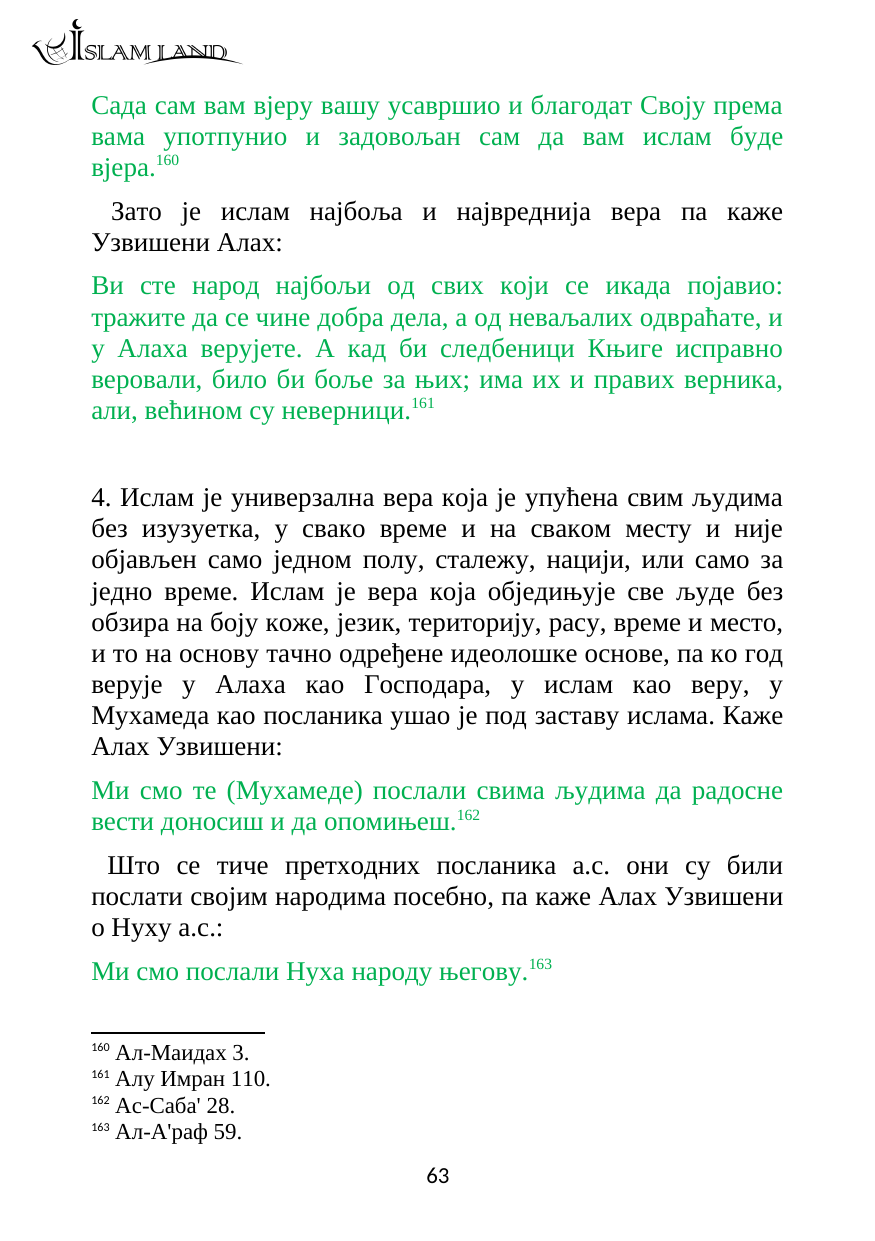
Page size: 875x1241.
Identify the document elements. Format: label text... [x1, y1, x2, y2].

text Што се тиче претходних посланика а.с. они су били послати својим народима посебно, па каже Алах Узвишени о Нуху а.с.: [91, 849, 784, 942]
text Ви сте народ најбољи од свих који се икада појавио: тражите да се чине добра дела, а од неваљалих одвраћате, и у Алаха верујете. А кад би следбеници Књиге исправно веровали, било би боље за њих; има их и правих верника, али, већином су неверници. [91, 269, 784, 425]
text Ми смо те (Мухамеде) послали свима људима да радосне вести доносиш и да опомињеш. [91, 774, 784, 836]
text Зато је ислам најбоља и највреднија вера па каже Узвишени Алах: [91, 195, 784, 257]
text 4. Ислам је универзална вера која је упућена свим људима без изузуетка, у свако време и на сваком месту и није објављен само једном полу, сталежу, нацији, или само за једно време. Ислам је вера која обједињује све људе без обзира на боју коже, језик, територију, расу, време и место, и то на основу тачно одређене идеолошке основе, па ко год верује у Алаха као Господара, у ислам као веру, у Мухамеда као посланика ушао је под заставу ислама. Каже Алах Узвишени: [91, 481, 784, 762]
picture [31, 19, 244, 65]
text Ми смо послали Нуха народу његову. [91, 955, 784, 986]
text Сада сам вам вјеру вашу усавршио и благодат Своју према вама употпунио и задовољан сам да вам ислам буде вјера. [91, 89, 784, 182]
